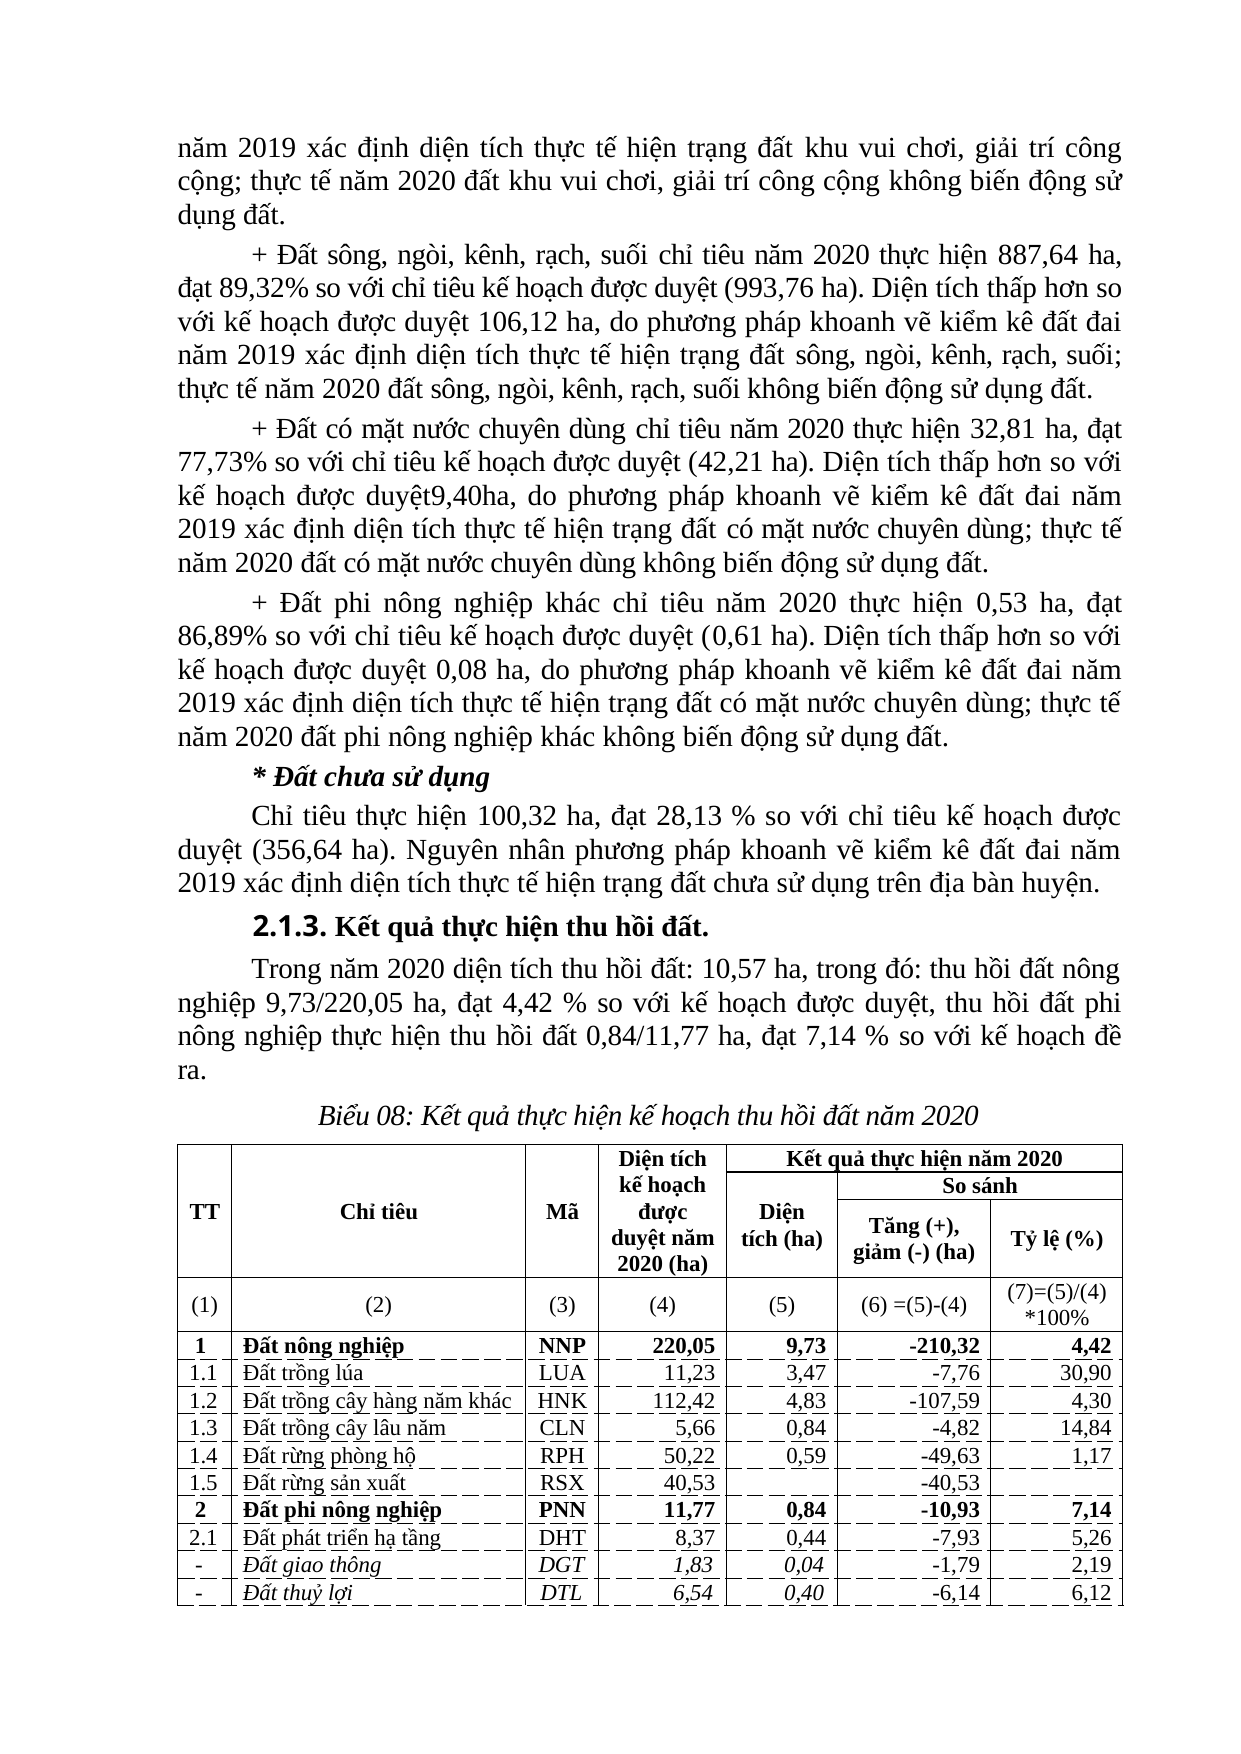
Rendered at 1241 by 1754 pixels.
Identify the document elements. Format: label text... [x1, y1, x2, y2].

table_cell Đất giao thông [232, 1550, 525, 1578]
table_cell 6,54 [599, 1578, 726, 1605]
text + Đất sông, ngòi, kênh, rạch, suối chỉ tiêu năm 2020 thực hiện 887,64 ha, đạt 89,32% so với chỉ tiêu kế hoạch được duyệt (993,76 ha). Diện tích thấp hơn so với kế hoạch được duyệt 106,12 ha, do phương pháp khoanh vẽ kiểm kê đất đai năm 2019 xác định diện tích thực tế hiện trạng đất sông, ngòi, kênh, rạch, suối; thực tế năm 2020 đất sông, ngòi, kênh, rạch, suối không biến động sử dụng đất. [177, 237, 1122, 404]
table_cell 2.1 [178, 1523, 231, 1550]
table_cell Đất phi nông nghiệp [232, 1495, 525, 1523]
table_cell -107,59 [838, 1386, 990, 1413]
table_header Mã [526, 1145, 598, 1277]
table_cell 2,19 [991, 1550, 1122, 1578]
table_cell 7,14 [991, 1495, 1122, 1523]
table_cell 1.5 [178, 1468, 231, 1495]
table_cell (7)=(5)/(4) *100% [991, 1278, 1122, 1331]
table_cell Đất nông nghiệp [232, 1332, 525, 1358]
table_cell RSX [526, 1468, 598, 1495]
table_cell 1,17 [991, 1441, 1122, 1468]
table_cell Đất rừng phòng hộ [232, 1441, 525, 1468]
table_header TT [178, 1145, 231, 1277]
table_cell (6) =(5)-(4) [838, 1278, 990, 1331]
table_cell 112,42 [599, 1386, 726, 1413]
table_cell So sánh [838, 1173, 1122, 1199]
table_cell -7,76 [838, 1359, 990, 1386]
table_cell -210,32 [838, 1332, 990, 1358]
table_cell 1.4 [178, 1441, 231, 1468]
table_cell 14,84 [991, 1413, 1122, 1441]
table_cell 1 [178, 1332, 231, 1358]
text Trong năm 2020 diện tích thu hồi đất: 10,57 ha, trong đó: thu hồi đất nông nghiệp 9,73/220,05 ha, đạt 4,42 % so với kế hoạch được duyệt, thu hồi đất phi nông nghiệp thực hiện thu hồi đất 0,84/11,77 ha, đạt 7,14 % so với kế hoạch đề ra. [177, 951, 1122, 1085]
table_cell 2 [178, 1495, 231, 1523]
table_cell Diện tích (ha) [727, 1173, 837, 1277]
table_cell Đất trồng cây lâu năm [232, 1413, 525, 1441]
table_cell 0,04 [727, 1550, 837, 1578]
table_cell 6,12 [991, 1578, 1122, 1605]
text Chỉ tiêu thực hiện 100,32 ha, đạt 28,13 % so với chỉ tiêu kế hoạch được duyệt (356,64 ha). Nguyên nhân phương pháp khoanh vẽ kiểm kê đất đai năm 2019 xác định diện tích thực tế hiện trạng đất chưa sử dụng trên địa bàn huyện. [177, 798, 1122, 899]
table_cell 3,47 [727, 1359, 837, 1386]
table_cell 50,22 [599, 1441, 726, 1468]
table_cell Đất trồng lúa [232, 1359, 525, 1386]
table_cell HNK [526, 1386, 598, 1413]
table_cell 5,66 [599, 1413, 726, 1441]
table_cell -49,63 [838, 1441, 990, 1468]
table_cell (1) [178, 1278, 231, 1331]
table_cell 5,26 [991, 1523, 1122, 1550]
table_cell 0,59 [727, 1441, 837, 1468]
table_cell -7,93 [838, 1523, 990, 1550]
table_cell 8,37 [599, 1523, 726, 1550]
table_cell LUA [526, 1359, 598, 1386]
table_cell 9,73 [727, 1332, 837, 1358]
table_cell 11,23 [599, 1359, 726, 1386]
table_cell [991, 1468, 1122, 1495]
table_cell 4,83 [727, 1386, 837, 1413]
table_cell -40,53 [838, 1468, 990, 1495]
table_cell RPH [526, 1441, 598, 1468]
table_cell 30,90 [991, 1359, 1122, 1386]
table_cell -1,79 [838, 1550, 990, 1578]
table_header Kết quả thực hiện năm 2020 [727, 1145, 1122, 1171]
table_cell 220,05 [599, 1332, 726, 1358]
table_cell 4,30 [991, 1386, 1122, 1413]
table_cell 0,84 [727, 1495, 837, 1523]
table_cell (5) [727, 1278, 837, 1331]
table_cell Đất rừng sản xuất [232, 1468, 525, 1495]
table_cell 11,77 [599, 1495, 726, 1523]
table_cell 0,40 [727, 1578, 837, 1605]
table_cell 1,83 [599, 1550, 726, 1578]
subtitle 2.1.3. Kết quả thực hiện thu hồi đất. [177, 905, 1122, 945]
table_cell -10,93 [838, 1495, 990, 1523]
table_cell Tỷ lệ (%) [991, 1200, 1122, 1277]
table_cell 0,84 [727, 1413, 837, 1441]
table_cell 0,44 [727, 1523, 837, 1550]
table_cell DTL [526, 1578, 598, 1605]
table_cell 1.3 [178, 1413, 231, 1441]
table_cell Đất thuỷ lợi [232, 1578, 525, 1605]
table_cell PNN [526, 1495, 598, 1523]
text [177, 130, 1122, 231]
table_cell Tăng (+), giảm (-) (ha) [838, 1200, 990, 1277]
text + Đất phi nông nghiệp khác chỉ tiêu năm 2020 thực hiện 0,53 ha, đạt 86,89% so với chỉ tiêu kế hoạch được duyệt (0,61 ha). Diện tích thấp hơn so với kế hoạch được duyệt 0,08 ha, do phương pháp khoanh vẽ kiểm kê đất đai năm 2019 xác định diện tích thực tế hiện trạng đất có mặt nước chuyên dùng; thực tế năm 2020 đất phi nông nghiệp khác không biến động sử dụng đất. [177, 585, 1122, 752]
table_cell (3) [526, 1278, 598, 1331]
table_cell - [178, 1578, 231, 1605]
table_cell [727, 1468, 837, 1495]
table_cell - [178, 1550, 231, 1578]
table_cell (2) [232, 1278, 525, 1331]
table_cell DGT [526, 1550, 598, 1578]
table_cell (4) [599, 1278, 726, 1331]
table_header Diện tích kế hoạch được duyệt năm 2020 (ha) [599, 1145, 726, 1277]
table_cell DHT [526, 1523, 598, 1550]
table_cell 40,53 [599, 1468, 726, 1495]
table_cell -6,14 [838, 1578, 990, 1605]
text + Đất có mặt nước chuyên dùng chỉ tiêu năm 2020 thực hiện 32,81 ha, đạt 77,73% so với chỉ tiêu kế hoạch được duyệt (42,21 ha). Diện tích thấp hơn so với kế hoạch được duyệt9,40ha, do phương pháp khoanh vẽ kiểm kê đất đai năm 2019 xác định diện tích thực tế hiện trạng đất có mặt nước chuyên dùng; thực tế năm 2020 đất có mặt nước chuyên dùng không biến động sử dụng đất. [177, 411, 1122, 578]
text * Đất chưa sử dụng [177, 759, 1122, 792]
table_cell -4,82 [838, 1413, 990, 1441]
table_cell 1.2 [178, 1386, 231, 1413]
table_cell CLN [526, 1413, 598, 1441]
table_cell NNP [526, 1332, 598, 1358]
table_header Chỉ tiêu [232, 1145, 525, 1277]
table_cell 1.1 [178, 1359, 231, 1386]
text Biểu 08: Kết quả thực hiện kế hoạch thu hồi đất năm 2020 [177, 1098, 1122, 1131]
table_cell Đất trồng cây hàng năm khác [232, 1386, 525, 1413]
table_cell Đất phát triển hạ tầng [232, 1523, 525, 1550]
table_cell 4,42 [991, 1332, 1122, 1358]
